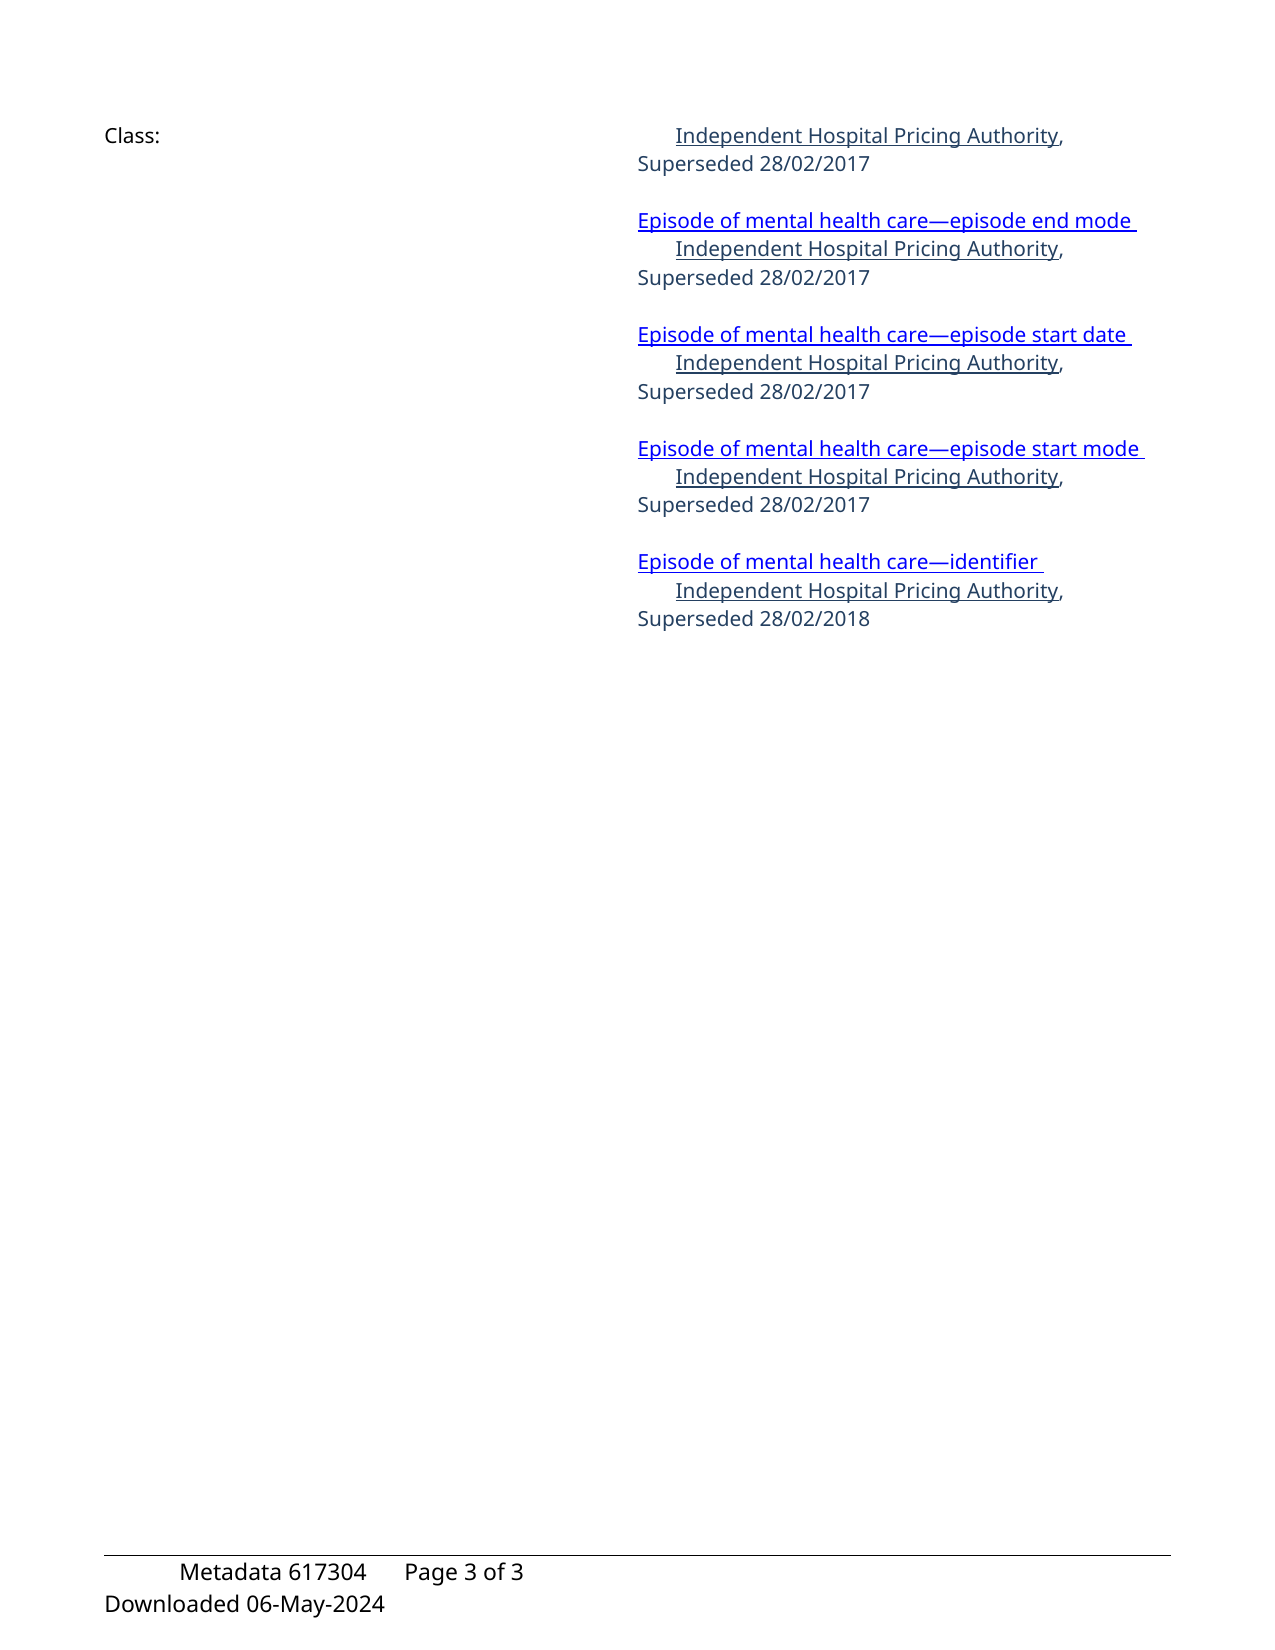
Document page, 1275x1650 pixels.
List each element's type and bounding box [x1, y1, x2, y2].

table_cell [626, 110, 1159, 700]
table_cell [93, 110, 626, 700]
